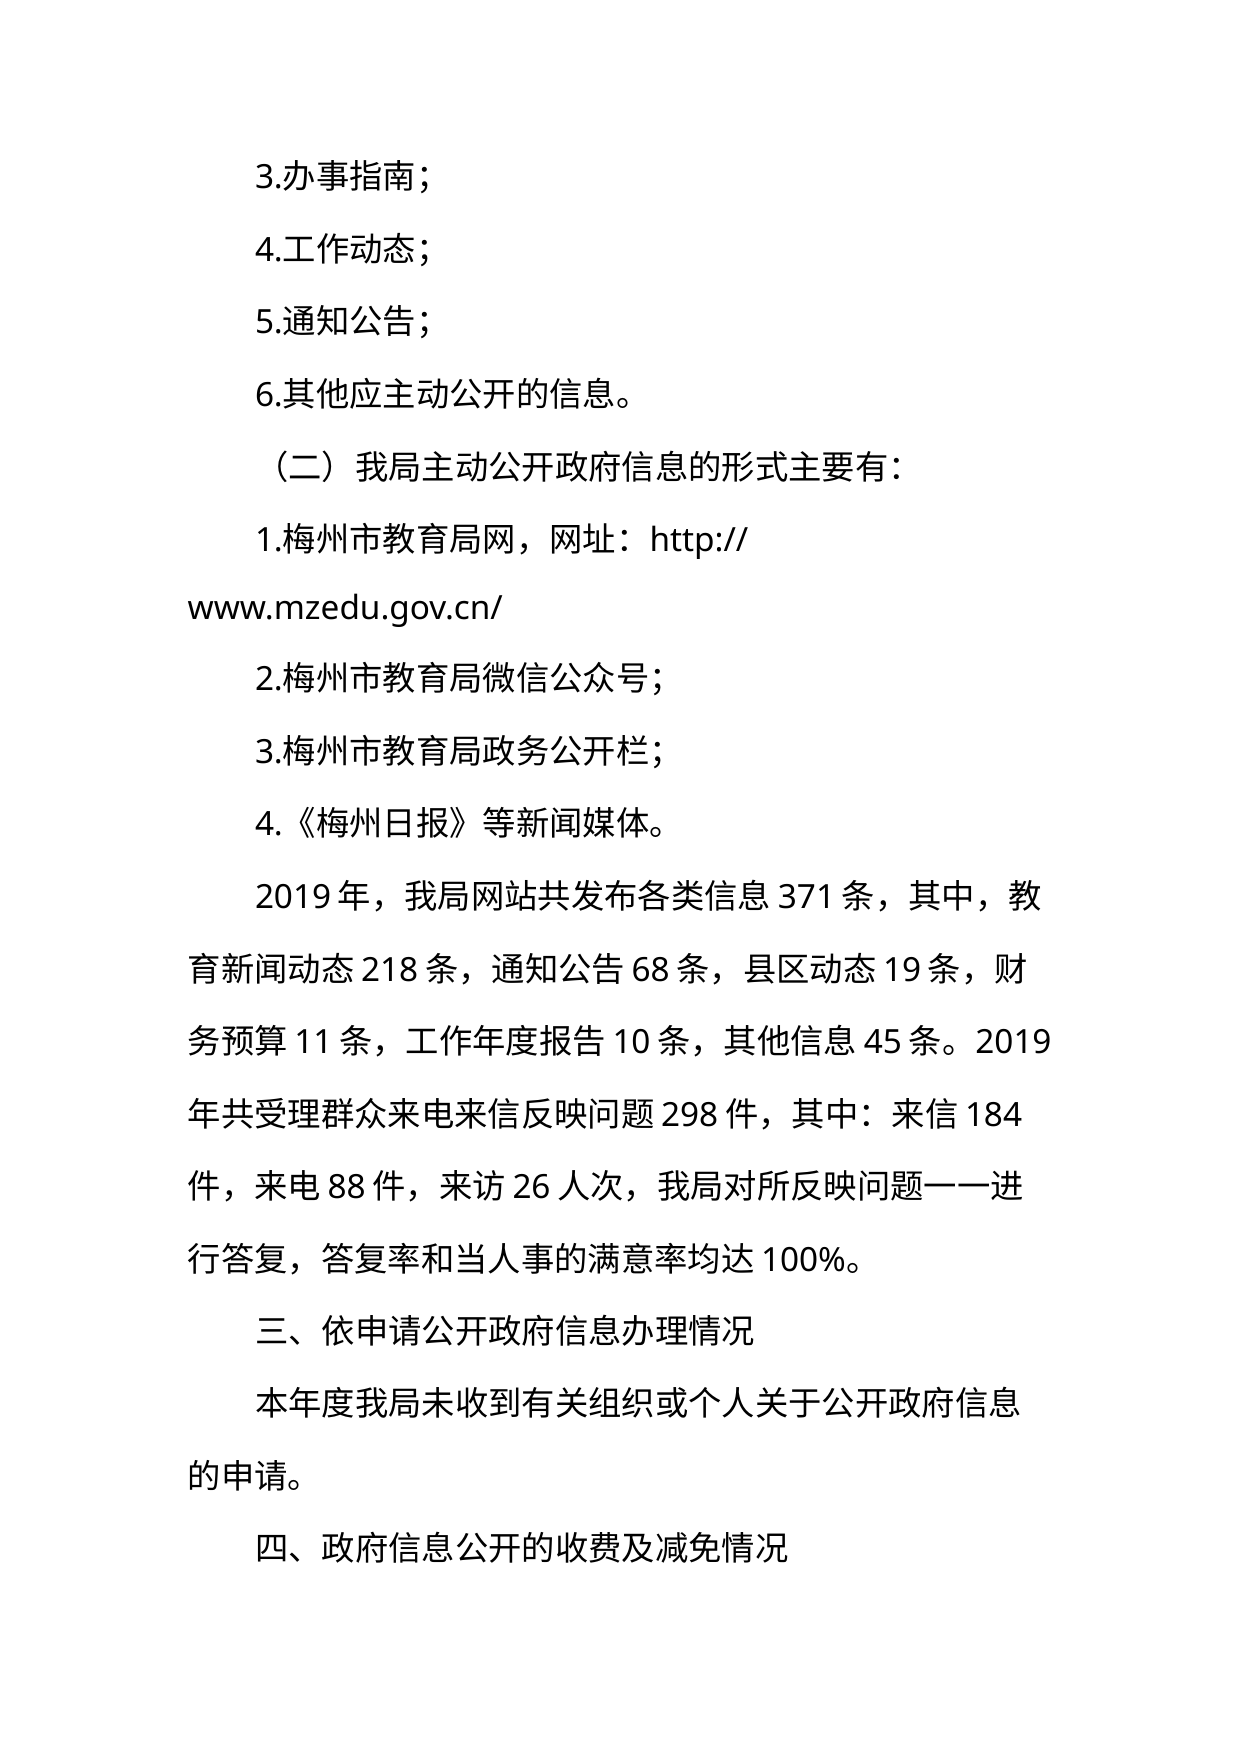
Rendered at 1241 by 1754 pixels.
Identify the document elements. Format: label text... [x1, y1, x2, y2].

text 6.其他应主动公开的信息。 [187, 368, 1053, 416]
text （二）我局主动公开政府信息的形式主要有： [187, 440, 1053, 489]
text 4.《梅州日报》等新闻媒体。 [187, 797, 1053, 846]
text 本年度我局未收到有关组织或个人关于公开政府信息的申请。 [187, 1377, 1053, 1498]
text 2019年，我局网站共发布各类信息371条，其中，教育新闻动态218条，通知公告68条，县区动态19条，财务预算11条，工作年度报告10条，其他信息45条。2019年共受理群众来电来信反映问题298件，其中：来信184件，来电88件，来访26人次，我局对所反映问题一一进行答复，答复率和当人事的满意率均达100%。 [187, 870, 1053, 1281]
text 5.通知公告； [187, 295, 1053, 344]
text 四、政府信息公开的收费及减免情况 [187, 1522, 1053, 1570]
text 1.梅州市教育局网，网址：http://www.mzedu.gov.cn/ [187, 513, 1053, 629]
text 4.工作动态； [187, 223, 1053, 271]
text 三、依申请公开政府信息办理情况 [187, 1305, 1053, 1353]
text 3.办事指南； [187, 150, 1053, 198]
text 3.梅州市教育局政务公开栏； [187, 724, 1053, 773]
text 2.梅州市教育局微信公众号； [187, 652, 1053, 700]
